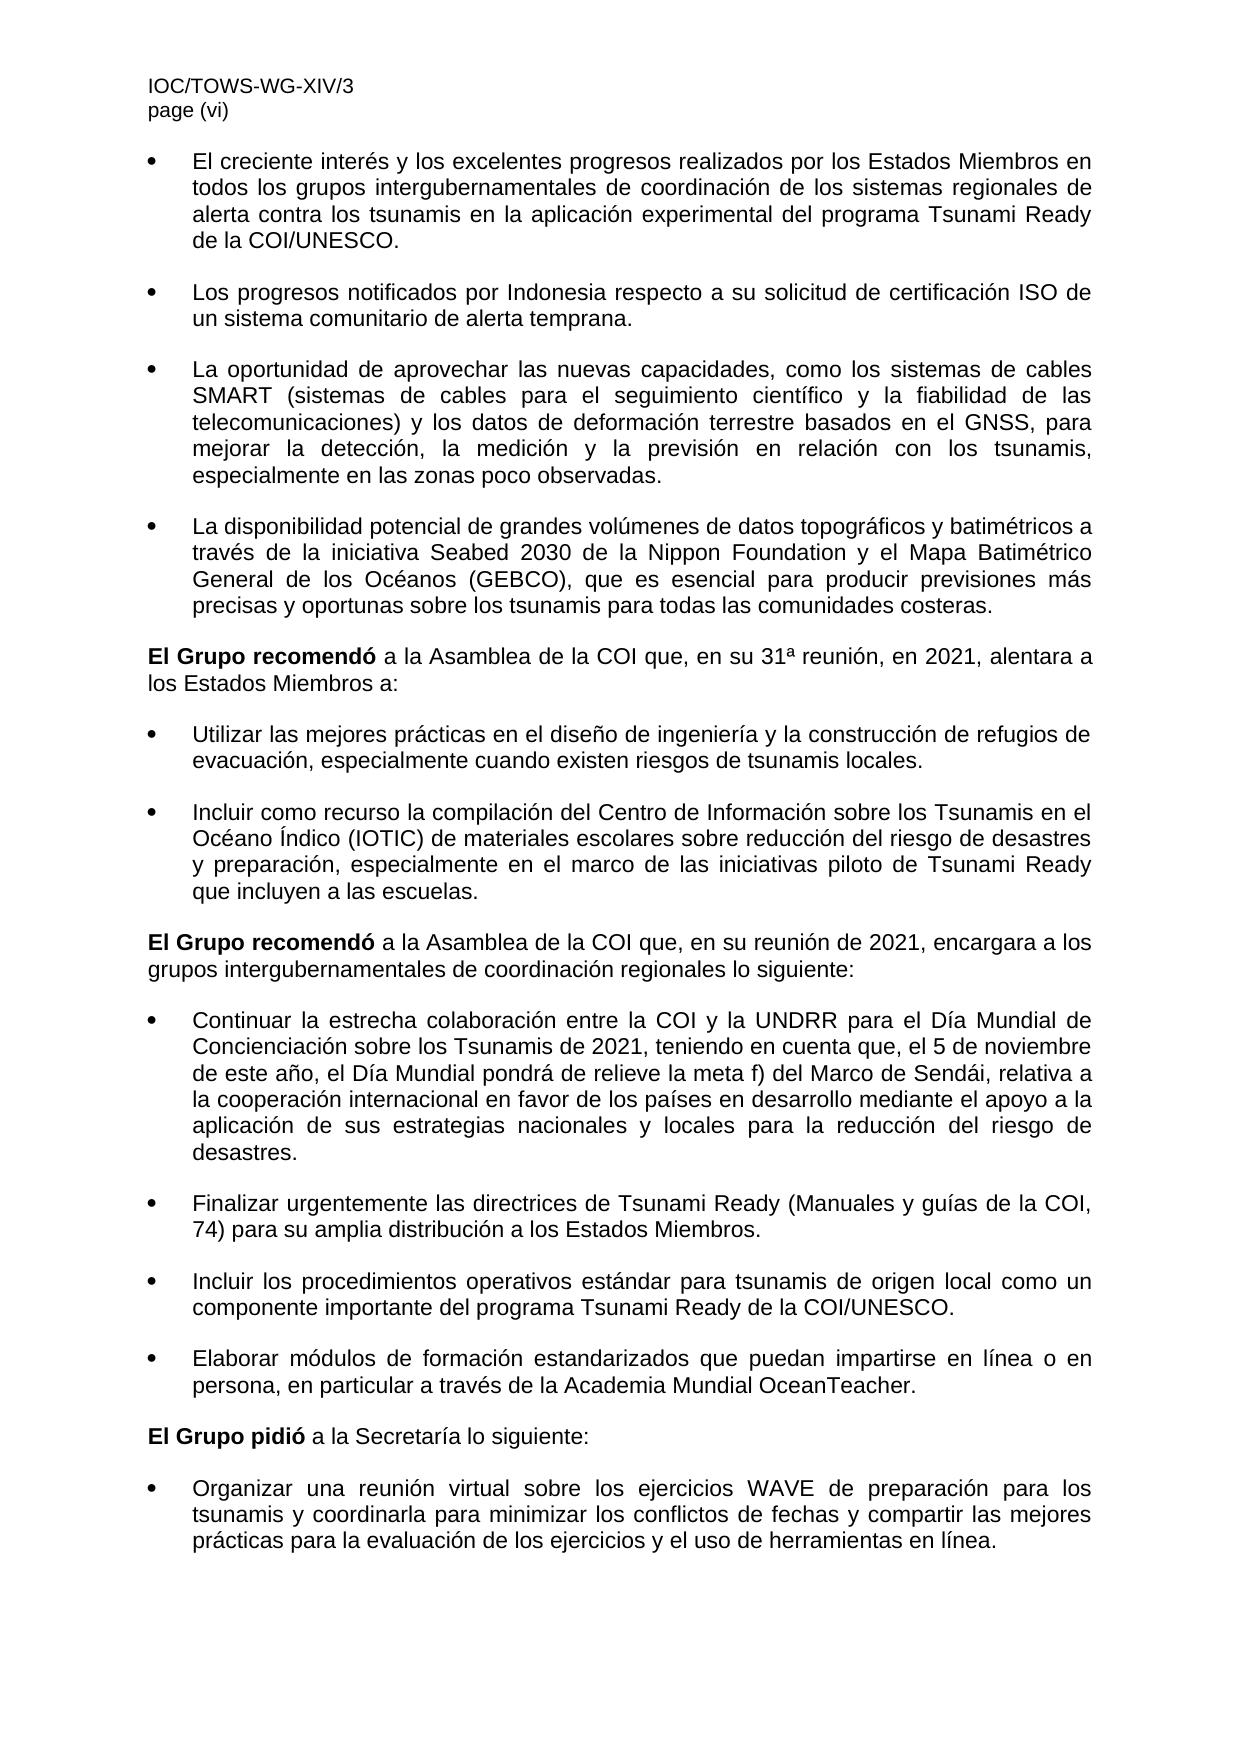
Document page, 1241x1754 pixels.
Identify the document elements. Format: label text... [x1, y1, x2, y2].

list Utilizar las mejores prácticas en el diseño de ingeniería y la construcción de refugios de evacuación, especialmente cuando existen riesgos de tsunamis locales. [148, 721, 1093, 774]
list La oportunidad de aprovechar las nuevas capacidades, como los sistemas de cables SMART (sistemas de cables para el seguimiento científico y la fiabilidad de las telecomunicaciones) y los datos de deformación terrestre basados en el GNSS, para mejorar la detección, la medición y la previsión en relación con los tsunamis, especialmente en las zonas poco observadas. [148, 356, 1093, 488]
list Elaborar módulos de formación estandarizados que puedan impartirse en línea o en persona, en particular a través de la Academia Mundial OceanTeacher. [148, 1345, 1093, 1398]
list Incluir como recurso la compilación del Centro de Información sobre los Tsunamis en el Océano Índico (IOTIC) de materiales escolares sobre reducción del riesgo de desastres y preparación, especialmente en el marco de las iniciativas piloto de Tsunami Ready que incluyen a las escuelas. [148, 799, 1093, 904]
list Finalizar urgentemente las directrices de Tsunami Ready (Manuales y guías de la COI, 74) para su amplia distribución a los Estados Miembros. [148, 1190, 1093, 1243]
list Continuar la estrecha colaboración entre la COI y la UNDRR para el Día Mundial de Concienciación sobre los Tsunamis de 2021, teniendo en cuenta que, el 5 de noviembre de este año, el Día Mundial pondrá de relieve la meta f) del Marco de Sendái, relativa a la cooperación internacional en favor de los países en desarrollo mediante el apoyo a la aplicación de sus estrategias nacionales y locales para la reducción del riesgo de desastres. [148, 1007, 1093, 1165]
text El Grupo recomendó a la Asamblea de la COI que, en su reunión de 2021, encargara a los grupos intergubernamentales de coordinación regionales lo siguiente: [148, 929, 1093, 982]
list Incluir los procedimientos operativos estándar para tsunamis de origen local como un componente importante del programa Tsunami Ready de la COI/UNESCO. [148, 1268, 1093, 1320]
list La disponibilidad potencial de grandes volúmenes de datos topográficos y batimétricos a través de la iniciativa Seabed 2030 de la Nippon Foundation y el Mapa Batimétrico General de los Océanos (GEBCO), que es esencial para producir previsiones más precisas y oportunas sobre los tsunamis para todas las comunidades costeras. [148, 513, 1093, 618]
list El creciente interés y los excelentes progresos realizados por los Estados Miembros en todos los grupos intergubernamentales de coordinación de los sistemas regionales de alerta contra los tsunamis en la aplicación experimental del programa Tsunami Ready de la COI/UNESCO. [148, 148, 1093, 253]
text El Grupo pidió a la Secretaría lo siguiente: [148, 1423, 1093, 1449]
text El Grupo recomendó a la Asamblea de la COI que, en su 31ª reunión, en 2021, alentara a los Estados Miembros a: [148, 643, 1093, 696]
list Organizar una reunión virtual sobre los ejercicios WAVE de preparación para los tsunamis y coordinarla para minimizar los conflictos de fechas y compartir las mejores prácticas para la evaluación de los ejercicios y el uso de herramientas en línea. [148, 1474, 1093, 1553]
list Los progresos notificados por Indonesia respecto a su solicitud de certificación ISO de un sistema comunitario de alerta temprana. [148, 278, 1093, 331]
